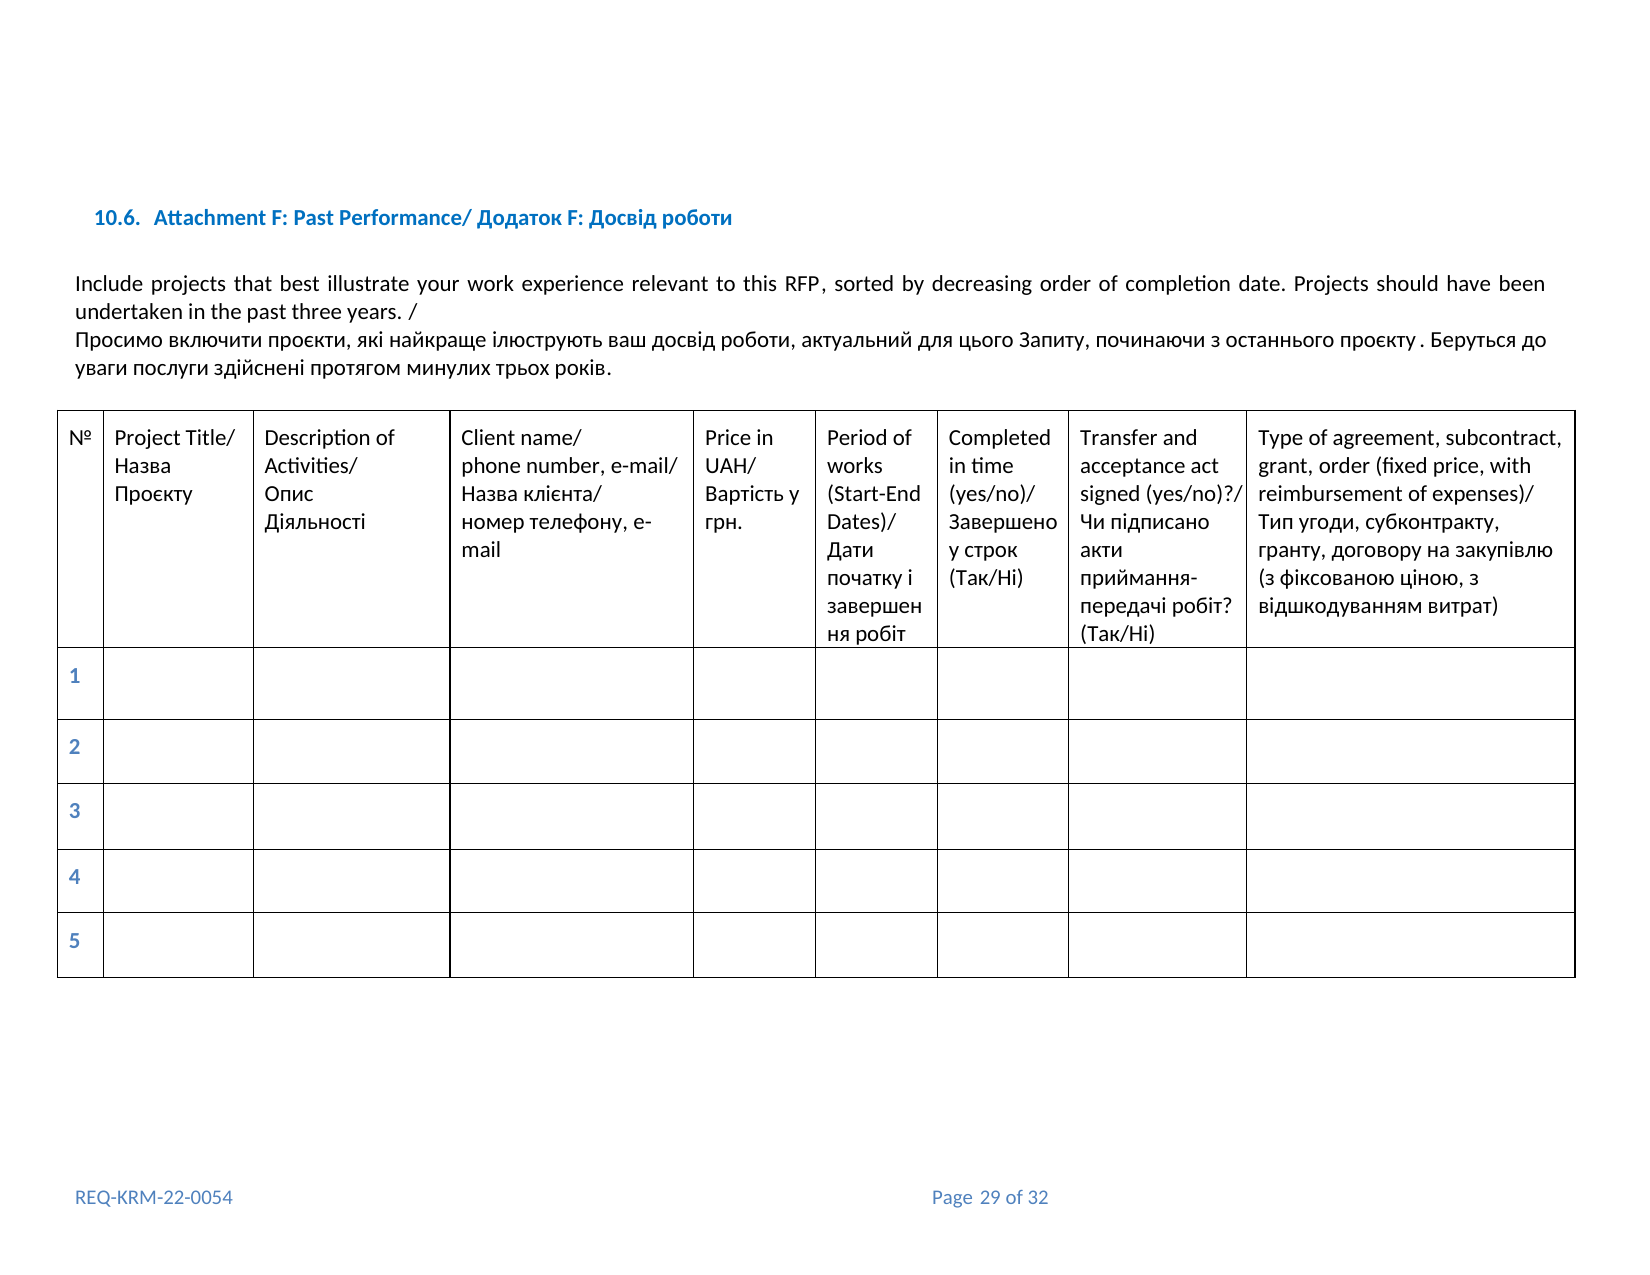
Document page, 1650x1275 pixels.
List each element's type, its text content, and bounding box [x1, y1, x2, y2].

table_header Period of works (Start-End Dates)/ Дати початку і завершення робіт [816, 411, 937, 647]
table_cell [254, 913, 449, 977]
table_cell [816, 913, 937, 977]
table_cell [1247, 648, 1574, 718]
table_cell [1069, 850, 1246, 912]
table_cell [254, 648, 449, 718]
table_cell [451, 850, 693, 912]
table_cell [1069, 784, 1246, 848]
table_cell [254, 850, 449, 912]
subtitle Attachment F: Past Performance/ Додаток F: Досвід роботи [94, 203, 1547, 231]
table_cell [694, 850, 815, 912]
table_header Price in UAH/ Вартість у грн. [694, 411, 815, 647]
table_cell [694, 784, 815, 848]
table_cell [1247, 913, 1574, 977]
table_cell [104, 648, 253, 718]
table_cell [451, 720, 693, 783]
table_cell 5 [58, 913, 103, 977]
table_cell [254, 720, 449, 783]
table_cell [938, 784, 1068, 848]
table_cell 4 [58, 850, 103, 912]
table_cell [104, 784, 253, 848]
table_header Completed in time (yes/no)/ Завершено у строк (Так/Ні) [938, 411, 1068, 647]
table_cell [816, 648, 937, 718]
table_cell [816, 720, 937, 783]
table_header Project Title/ Назва Проєкту [104, 411, 253, 647]
table_header Client name/ phone number, e-mail/ Назва клієнта/ номер телефону, e-mail [451, 411, 693, 647]
table_cell 1 [58, 648, 103, 718]
table_cell [938, 720, 1068, 783]
table_cell [816, 850, 937, 912]
table_cell [1247, 850, 1574, 912]
table_cell [938, 648, 1068, 718]
table_cell 2 [58, 720, 103, 783]
table_cell [104, 913, 253, 977]
table_cell [451, 913, 693, 977]
table_cell [1069, 913, 1246, 977]
table_cell [104, 850, 253, 912]
table_cell [451, 648, 693, 718]
table_cell [694, 720, 815, 783]
table_header Transfer and acceptance act signed (yes/no)?/ Чи підписано акти приймання-передачі робіт? (Так/Ні) [1069, 411, 1246, 647]
table_header Type of agreement, subcontract, grant, order (fixed price, with reimbursement of expenses)/ Тип угоди, субконтракту, гранту, договору на закупівлю (з фіксованою ціною, з відшкодуванням витрат) [1247, 411, 1574, 647]
table_cell [816, 784, 937, 848]
table_cell [451, 784, 693, 848]
table_header № [58, 411, 103, 647]
table_cell [938, 913, 1068, 977]
table_cell [1069, 648, 1246, 718]
text Просимо включити проєкти, які найкраще ілюструють ваш досвід роботи, актуальний для цього Запиту, починаючи з останнього проєкту. Беруться до уваги послуги здійснені протягом минулих трьох років. [75, 326, 1547, 382]
table_cell 3 [58, 784, 103, 848]
table_header Description of Activities/ Опис Діяльності [254, 411, 449, 647]
text Include projects that best illustrate your work experience relevant to this RFP, sorted by decreasing order of completion date. Projects should have been undertaken in the past three years. / [75, 269, 1547, 326]
table_cell [938, 850, 1068, 912]
table_cell [694, 648, 815, 718]
table_cell [694, 913, 815, 977]
table_cell [1247, 784, 1574, 848]
table_cell [254, 784, 449, 848]
table_cell [104, 720, 253, 783]
table_cell [1069, 720, 1246, 783]
table_cell [1247, 720, 1574, 783]
